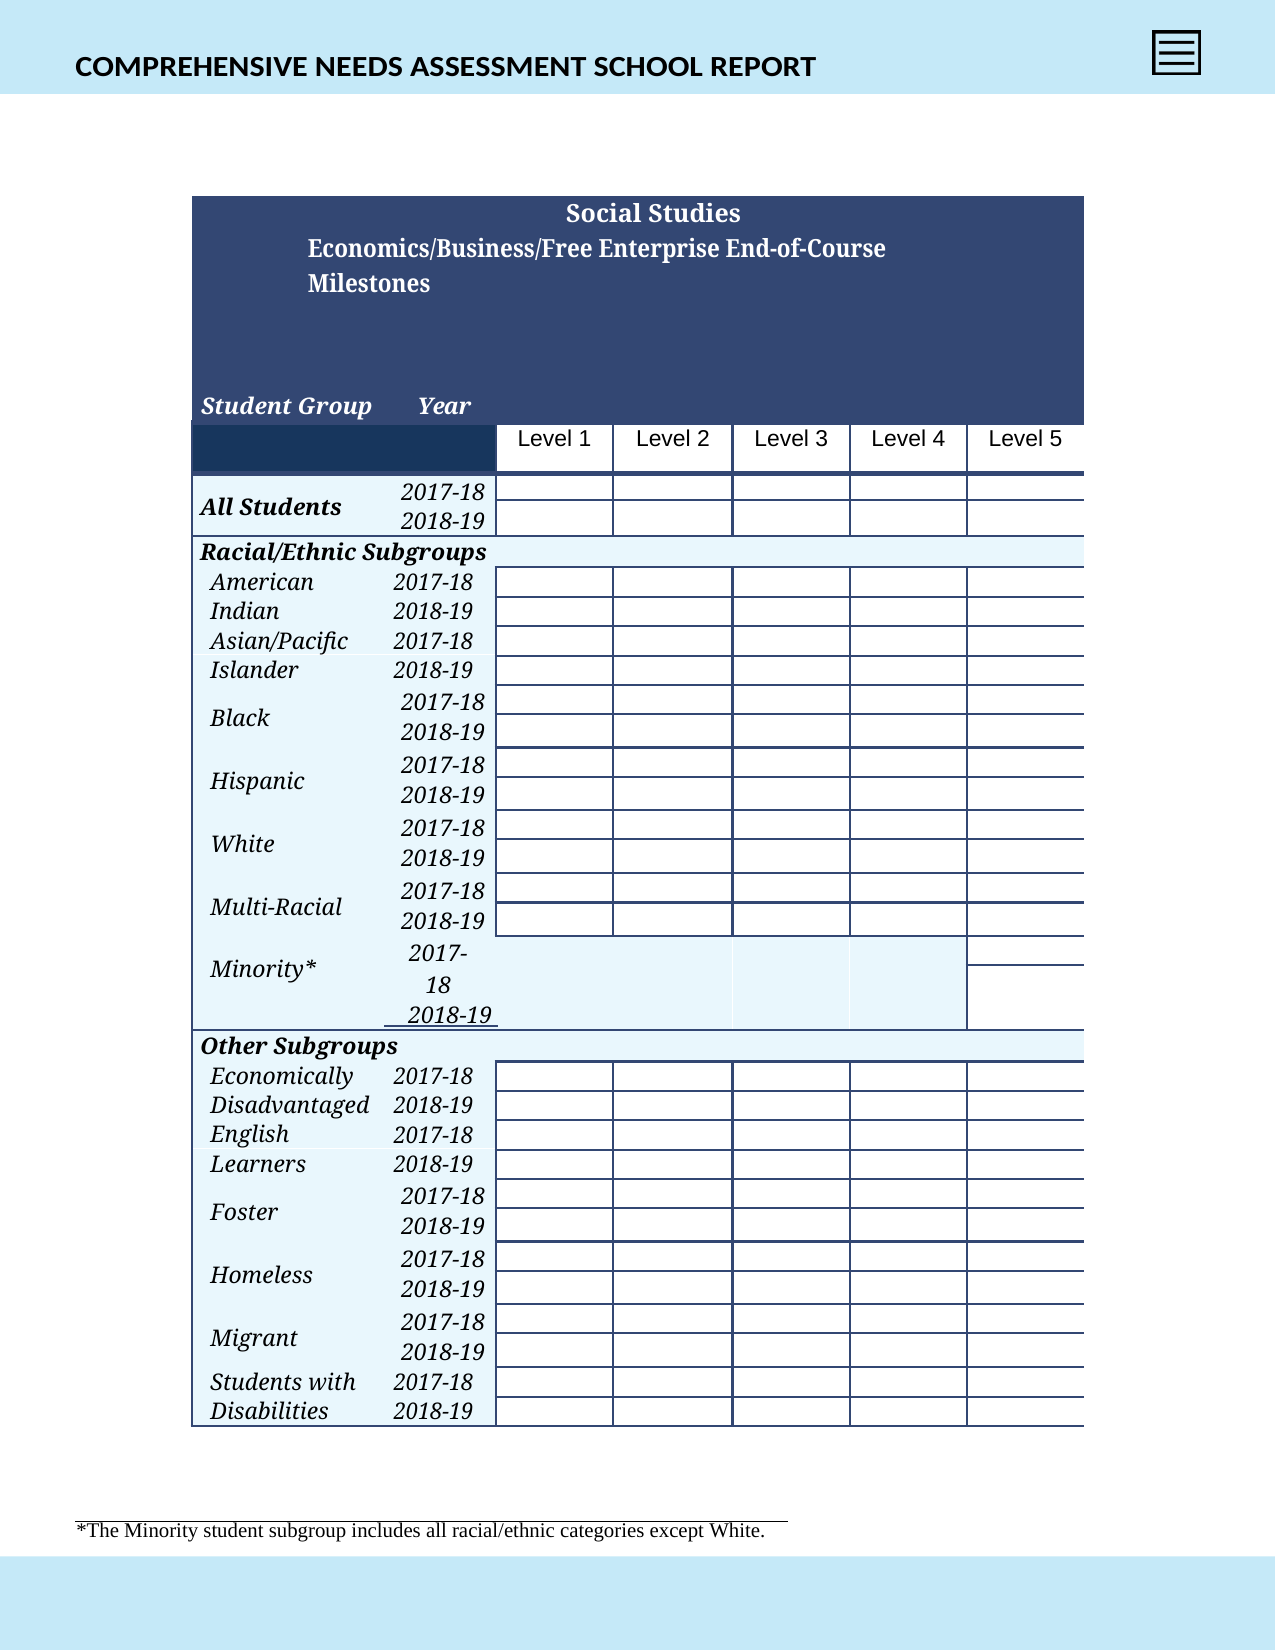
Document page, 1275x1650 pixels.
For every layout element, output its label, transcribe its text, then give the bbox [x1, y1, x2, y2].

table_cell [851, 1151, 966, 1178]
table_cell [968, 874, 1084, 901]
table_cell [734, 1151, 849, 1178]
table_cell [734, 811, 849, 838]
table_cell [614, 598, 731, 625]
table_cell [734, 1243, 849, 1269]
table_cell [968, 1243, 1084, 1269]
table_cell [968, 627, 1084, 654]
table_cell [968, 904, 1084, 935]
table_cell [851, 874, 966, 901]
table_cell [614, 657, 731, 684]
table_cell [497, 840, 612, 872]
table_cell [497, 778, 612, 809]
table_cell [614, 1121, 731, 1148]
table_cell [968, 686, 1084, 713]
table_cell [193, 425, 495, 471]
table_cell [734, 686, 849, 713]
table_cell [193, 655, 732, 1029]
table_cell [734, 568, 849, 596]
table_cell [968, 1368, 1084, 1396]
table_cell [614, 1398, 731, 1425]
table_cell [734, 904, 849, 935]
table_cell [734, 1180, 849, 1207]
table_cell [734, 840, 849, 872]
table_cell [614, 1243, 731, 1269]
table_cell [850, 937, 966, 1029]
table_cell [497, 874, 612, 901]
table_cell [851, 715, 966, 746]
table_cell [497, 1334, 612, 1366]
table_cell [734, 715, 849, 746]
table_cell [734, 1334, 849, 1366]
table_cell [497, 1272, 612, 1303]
text *The Minority student subgroup includes all racial/ethnic categories except White. [76, 1517, 1275, 1541]
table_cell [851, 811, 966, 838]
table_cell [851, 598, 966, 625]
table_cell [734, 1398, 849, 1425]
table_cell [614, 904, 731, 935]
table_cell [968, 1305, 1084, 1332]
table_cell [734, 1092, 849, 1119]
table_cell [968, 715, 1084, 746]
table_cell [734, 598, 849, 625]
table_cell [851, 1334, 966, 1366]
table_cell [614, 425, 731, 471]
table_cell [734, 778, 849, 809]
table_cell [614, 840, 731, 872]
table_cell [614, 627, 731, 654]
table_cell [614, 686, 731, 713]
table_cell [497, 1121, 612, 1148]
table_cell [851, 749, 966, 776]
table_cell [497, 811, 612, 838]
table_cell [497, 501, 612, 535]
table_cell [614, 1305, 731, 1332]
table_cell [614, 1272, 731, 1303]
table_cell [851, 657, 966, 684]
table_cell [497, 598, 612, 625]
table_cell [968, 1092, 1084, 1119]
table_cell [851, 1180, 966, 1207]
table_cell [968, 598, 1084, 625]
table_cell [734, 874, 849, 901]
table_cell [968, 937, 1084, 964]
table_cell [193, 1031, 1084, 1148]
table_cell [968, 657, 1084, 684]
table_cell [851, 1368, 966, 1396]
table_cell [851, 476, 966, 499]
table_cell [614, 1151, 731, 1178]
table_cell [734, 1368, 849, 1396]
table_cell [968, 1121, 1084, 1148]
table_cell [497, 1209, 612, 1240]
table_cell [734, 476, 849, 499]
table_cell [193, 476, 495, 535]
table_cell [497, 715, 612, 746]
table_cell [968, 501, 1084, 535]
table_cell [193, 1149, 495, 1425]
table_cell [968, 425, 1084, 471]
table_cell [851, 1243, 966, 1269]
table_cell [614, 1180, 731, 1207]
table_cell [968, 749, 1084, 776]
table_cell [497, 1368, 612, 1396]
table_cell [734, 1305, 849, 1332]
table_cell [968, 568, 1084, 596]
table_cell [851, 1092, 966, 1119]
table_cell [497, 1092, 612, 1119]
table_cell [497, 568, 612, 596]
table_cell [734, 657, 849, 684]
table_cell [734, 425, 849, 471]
picture [1152, 30, 1201, 75]
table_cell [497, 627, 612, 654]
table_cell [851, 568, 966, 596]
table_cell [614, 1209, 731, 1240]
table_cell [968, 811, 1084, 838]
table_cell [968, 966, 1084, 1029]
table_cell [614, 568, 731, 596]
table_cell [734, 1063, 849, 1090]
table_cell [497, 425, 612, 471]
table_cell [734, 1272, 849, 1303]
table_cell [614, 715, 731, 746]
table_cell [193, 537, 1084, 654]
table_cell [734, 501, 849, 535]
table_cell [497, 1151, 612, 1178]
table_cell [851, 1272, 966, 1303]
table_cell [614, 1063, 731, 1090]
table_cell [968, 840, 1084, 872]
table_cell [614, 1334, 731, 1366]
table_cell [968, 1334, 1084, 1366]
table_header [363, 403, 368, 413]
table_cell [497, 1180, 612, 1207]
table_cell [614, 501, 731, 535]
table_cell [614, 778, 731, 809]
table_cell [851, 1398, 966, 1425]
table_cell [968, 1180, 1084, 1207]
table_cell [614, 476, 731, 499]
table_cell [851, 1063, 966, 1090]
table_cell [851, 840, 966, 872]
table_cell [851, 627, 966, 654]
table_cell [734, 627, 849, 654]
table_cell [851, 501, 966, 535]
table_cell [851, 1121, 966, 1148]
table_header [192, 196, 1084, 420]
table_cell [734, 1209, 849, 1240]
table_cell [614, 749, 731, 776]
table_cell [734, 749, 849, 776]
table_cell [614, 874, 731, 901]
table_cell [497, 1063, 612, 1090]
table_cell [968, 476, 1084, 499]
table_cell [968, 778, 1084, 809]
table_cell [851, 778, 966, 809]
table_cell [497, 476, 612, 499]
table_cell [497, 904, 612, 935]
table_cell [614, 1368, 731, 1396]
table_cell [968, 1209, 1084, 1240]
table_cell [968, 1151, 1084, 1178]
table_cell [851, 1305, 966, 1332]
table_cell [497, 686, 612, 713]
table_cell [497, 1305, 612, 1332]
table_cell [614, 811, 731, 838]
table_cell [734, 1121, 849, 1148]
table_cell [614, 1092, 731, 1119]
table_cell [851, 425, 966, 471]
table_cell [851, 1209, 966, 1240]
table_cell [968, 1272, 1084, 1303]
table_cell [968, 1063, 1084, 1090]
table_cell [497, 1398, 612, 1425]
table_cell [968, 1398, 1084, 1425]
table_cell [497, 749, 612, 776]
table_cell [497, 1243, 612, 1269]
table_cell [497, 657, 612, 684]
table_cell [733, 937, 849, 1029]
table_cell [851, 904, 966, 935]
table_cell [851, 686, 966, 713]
